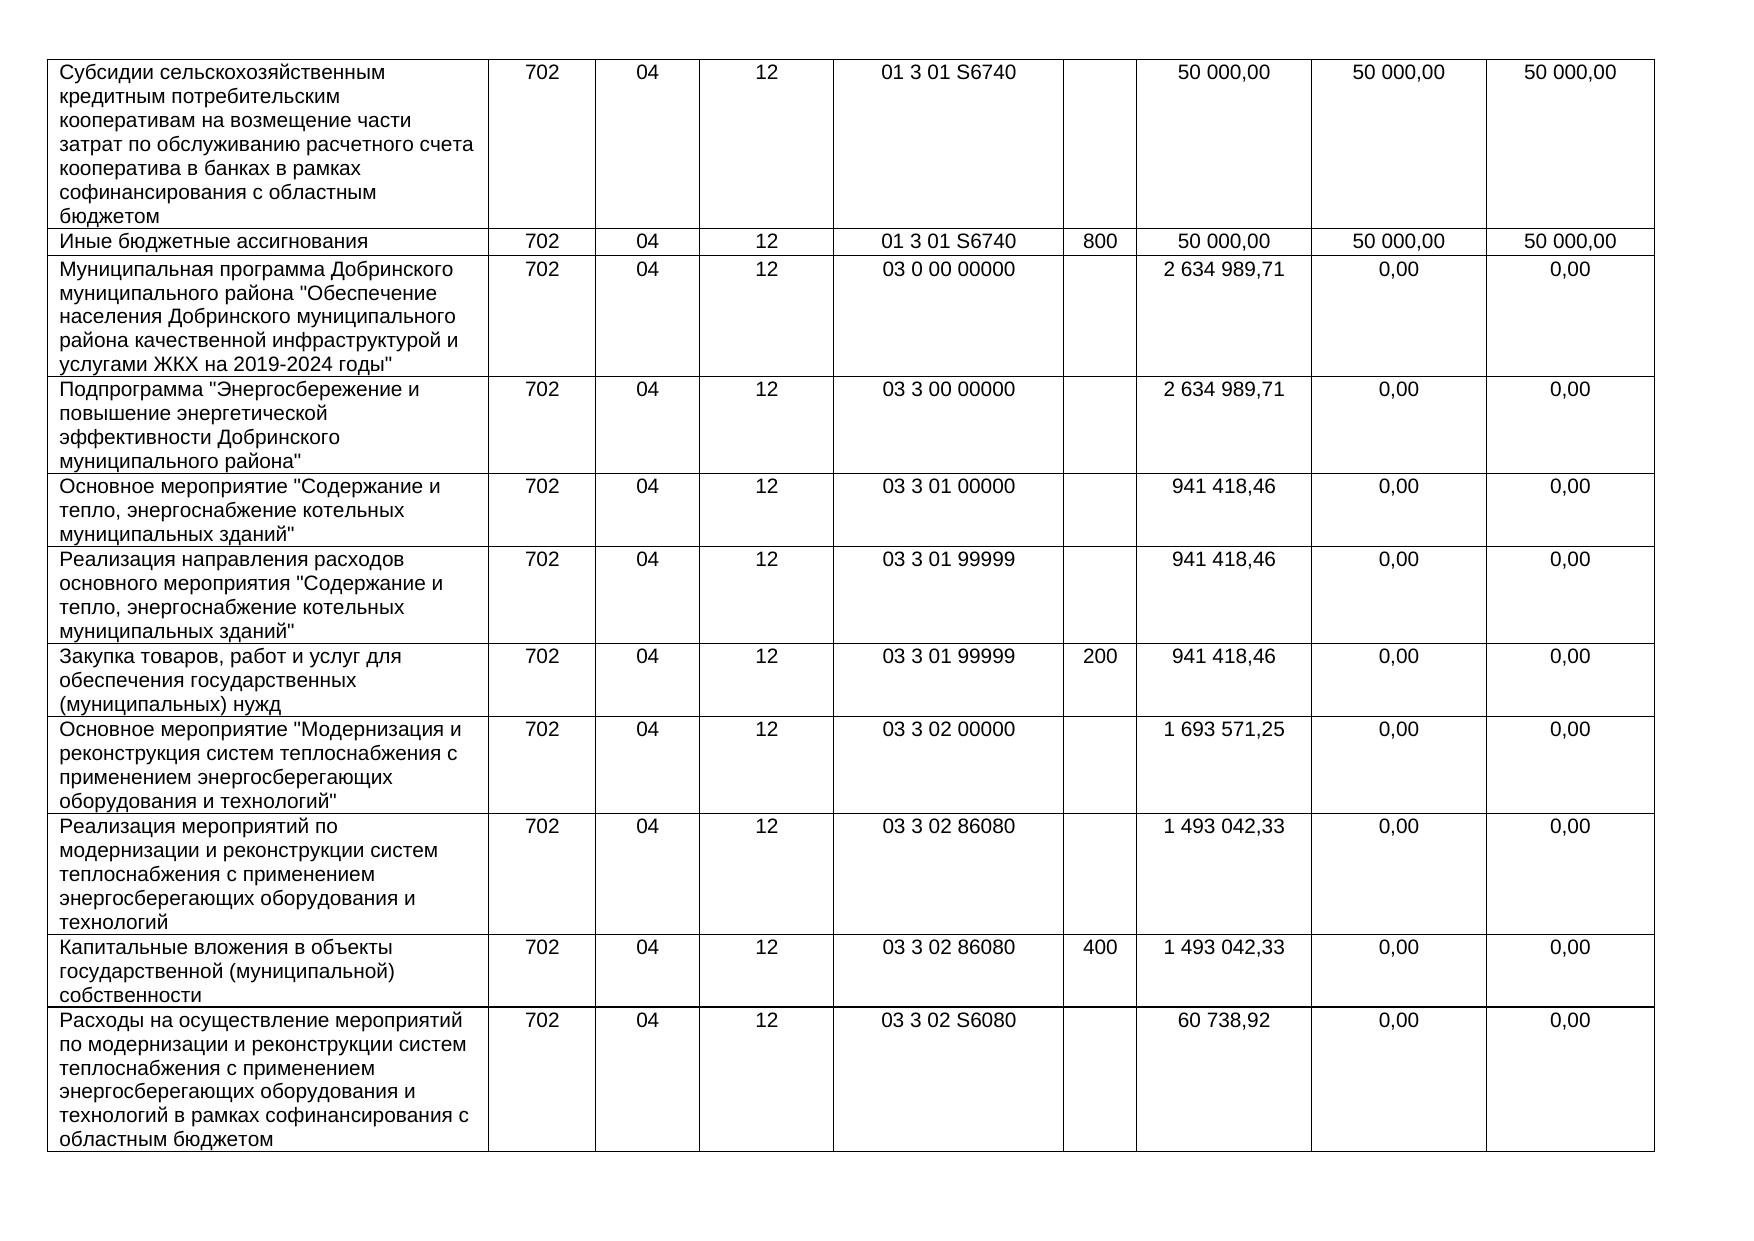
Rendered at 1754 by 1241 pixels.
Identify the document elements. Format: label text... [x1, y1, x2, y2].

table_cell Основное мероприятие "Модернизация и реконструкция систем теплоснабжения с применением энергосберегающих оборудования и технологий" [48, 717, 488, 813]
table_cell [1064, 256, 1136, 376]
table_cell 0,00 [1312, 256, 1486, 376]
table_cell 0,00 [1487, 474, 1654, 546]
table_cell [1064, 814, 1136, 933]
table_cell 800 [1064, 229, 1136, 255]
table_cell 702 [489, 644, 595, 716]
table_cell [1064, 377, 1136, 473]
table_cell 12 [700, 377, 833, 473]
table_cell 941 418,46 [1137, 474, 1311, 546]
table_cell 941 418,46 [1137, 547, 1311, 643]
table_cell 0,00 [1312, 474, 1486, 546]
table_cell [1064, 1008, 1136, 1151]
table_cell 0,00 [1487, 814, 1654, 933]
table_cell 04 [596, 474, 699, 546]
table_cell Закупка товаров, работ и услуг для обеспечения государственных (муниципальных) нужд [48, 644, 488, 716]
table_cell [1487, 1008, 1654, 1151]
table_cell 04 [596, 935, 699, 1006]
table_cell 12 [700, 60, 833, 228]
table_cell 03 3 02 86080 [834, 814, 1063, 933]
table_cell [1064, 547, 1136, 643]
table_cell 03 3 02 00000 [834, 717, 1063, 813]
table_cell Расходы на осуществление мероприятий по модернизации и реконструкции систем теплоснабжения с применением энергосберегающих оборудования и технологий в рамках софинансирования с областным бюджетом [48, 1008, 488, 1151]
table_cell 04 [596, 814, 699, 933]
table_cell 12 [700, 474, 833, 546]
table_cell [1064, 60, 1136, 228]
table_cell [1064, 717, 1136, 813]
table_cell 04 [596, 229, 699, 255]
table_cell 50 000,00 [1137, 229, 1311, 255]
table_cell 12 [700, 229, 833, 255]
table_cell 1 693 571,25 [1137, 717, 1311, 813]
table_cell 0,00 [1487, 644, 1654, 716]
table_cell 2 634 989,71 [1137, 377, 1311, 473]
table_cell 702 [489, 935, 595, 1006]
table_cell 12 [700, 644, 833, 716]
table_cell 12 [700, 717, 833, 813]
table_cell Реализация направления расходов основного мероприятия "Содержание и тепло, энергоснабжение котельных муниципальных зданий" [48, 547, 488, 643]
table_cell 0,00 [1312, 814, 1486, 933]
table_cell 0,00 [1487, 377, 1654, 473]
table_cell 50 000,00 [1312, 229, 1486, 255]
table_cell 03 3 01 99999 [834, 547, 1063, 643]
table_cell 12 [700, 935, 833, 1006]
table_cell 200 [1064, 644, 1136, 716]
table_cell 702 [489, 474, 595, 546]
table_cell 702 [489, 229, 595, 255]
table_cell 50 000,00 [1312, 60, 1486, 228]
table_cell 04 [596, 644, 699, 716]
table_cell 03 0 00 00000 [834, 256, 1063, 376]
table_cell 0,00 [1312, 935, 1486, 1006]
table_cell 04 [596, 60, 699, 228]
table_cell 50 000,00 [1487, 229, 1654, 255]
table_cell 03 3 00 00000 [834, 377, 1063, 473]
table_cell 12 [700, 1008, 833, 1151]
table_cell 04 [596, 377, 699, 473]
table_cell 2 634 989,71 [1137, 256, 1311, 376]
table_cell 12 [700, 256, 833, 376]
table_cell 1 493 042,33 [1137, 814, 1311, 933]
table_cell 03 3 02 86080 [834, 935, 1063, 1006]
table_cell Муниципальная программа Добринского муниципального района "Обеспечение населения Добринского муниципального района качественной инфраструктурой и услугами ЖКХ на 2019-2024 годы" [48, 256, 488, 376]
table_cell 0,00 [1487, 256, 1654, 376]
table_cell 0,00 [1312, 717, 1486, 813]
table_cell 12 [700, 547, 833, 643]
table_cell 0,00 [1312, 377, 1486, 473]
table_cell 702 [489, 256, 595, 376]
table_cell 0,00 [1487, 717, 1654, 813]
table_cell 702 [489, 814, 595, 933]
table_cell 04 [596, 547, 699, 643]
table_cell 04 [596, 1008, 699, 1151]
table_cell 702 [489, 60, 595, 228]
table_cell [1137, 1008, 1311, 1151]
table_cell 0,00 [1312, 547, 1486, 643]
table_cell 01 3 01 S6740 [834, 60, 1063, 228]
table_cell 03 3 01 99999 [834, 644, 1063, 716]
table_cell 01 3 01 S6740 [834, 229, 1063, 255]
table_cell 12 [700, 814, 833, 933]
table_cell 702 [489, 717, 595, 813]
table_cell Иные бюджетные ассигнования [48, 229, 488, 255]
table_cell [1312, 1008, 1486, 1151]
table_cell 0,00 [1487, 547, 1654, 643]
table_cell 0,00 [1487, 935, 1654, 1006]
table_cell Реализация мероприятий по модернизации и реконструкции систем теплоснабжения с применением энергосберегающих оборудования и технологий [48, 814, 488, 933]
table_cell 702 [489, 377, 595, 473]
table_cell Капитальные вложения в объекты государственной (муниципальной) собственности [48, 935, 488, 1006]
table_cell Субсидии сельскохозяйственным кредитным потребительским кооперативам на возмещение части затрат по обслуживанию расчетного счета кооператива в банках в рамках софинансирования с областным бюджетом [48, 60, 488, 228]
table_cell [1064, 474, 1136, 546]
table_cell 04 [596, 717, 699, 813]
table_cell 400 [1064, 935, 1136, 1006]
table_cell 50 000,00 [1487, 60, 1654, 228]
table_cell 0,00 [1312, 644, 1486, 716]
table_cell 941 418,46 [1137, 644, 1311, 716]
table_cell 50 000,00 [1137, 60, 1311, 228]
table_cell 702 [489, 547, 595, 643]
table_cell 03 3 01 00000 [834, 474, 1063, 546]
table_cell 04 [596, 256, 699, 376]
table_cell Подпрограмма "Энергосбережение и повышение энергетической эффективности Добринского муниципального района" [48, 377, 488, 473]
table_cell 03 3 02 S6080 [834, 1008, 1063, 1151]
table_cell 702 [489, 1008, 595, 1151]
table_cell 1 493 042,33 [1137, 935, 1311, 1006]
table_cell Основное мероприятие "Содержание и тепло, энергоснабжение котельных муниципальных зданий" [48, 474, 488, 546]
